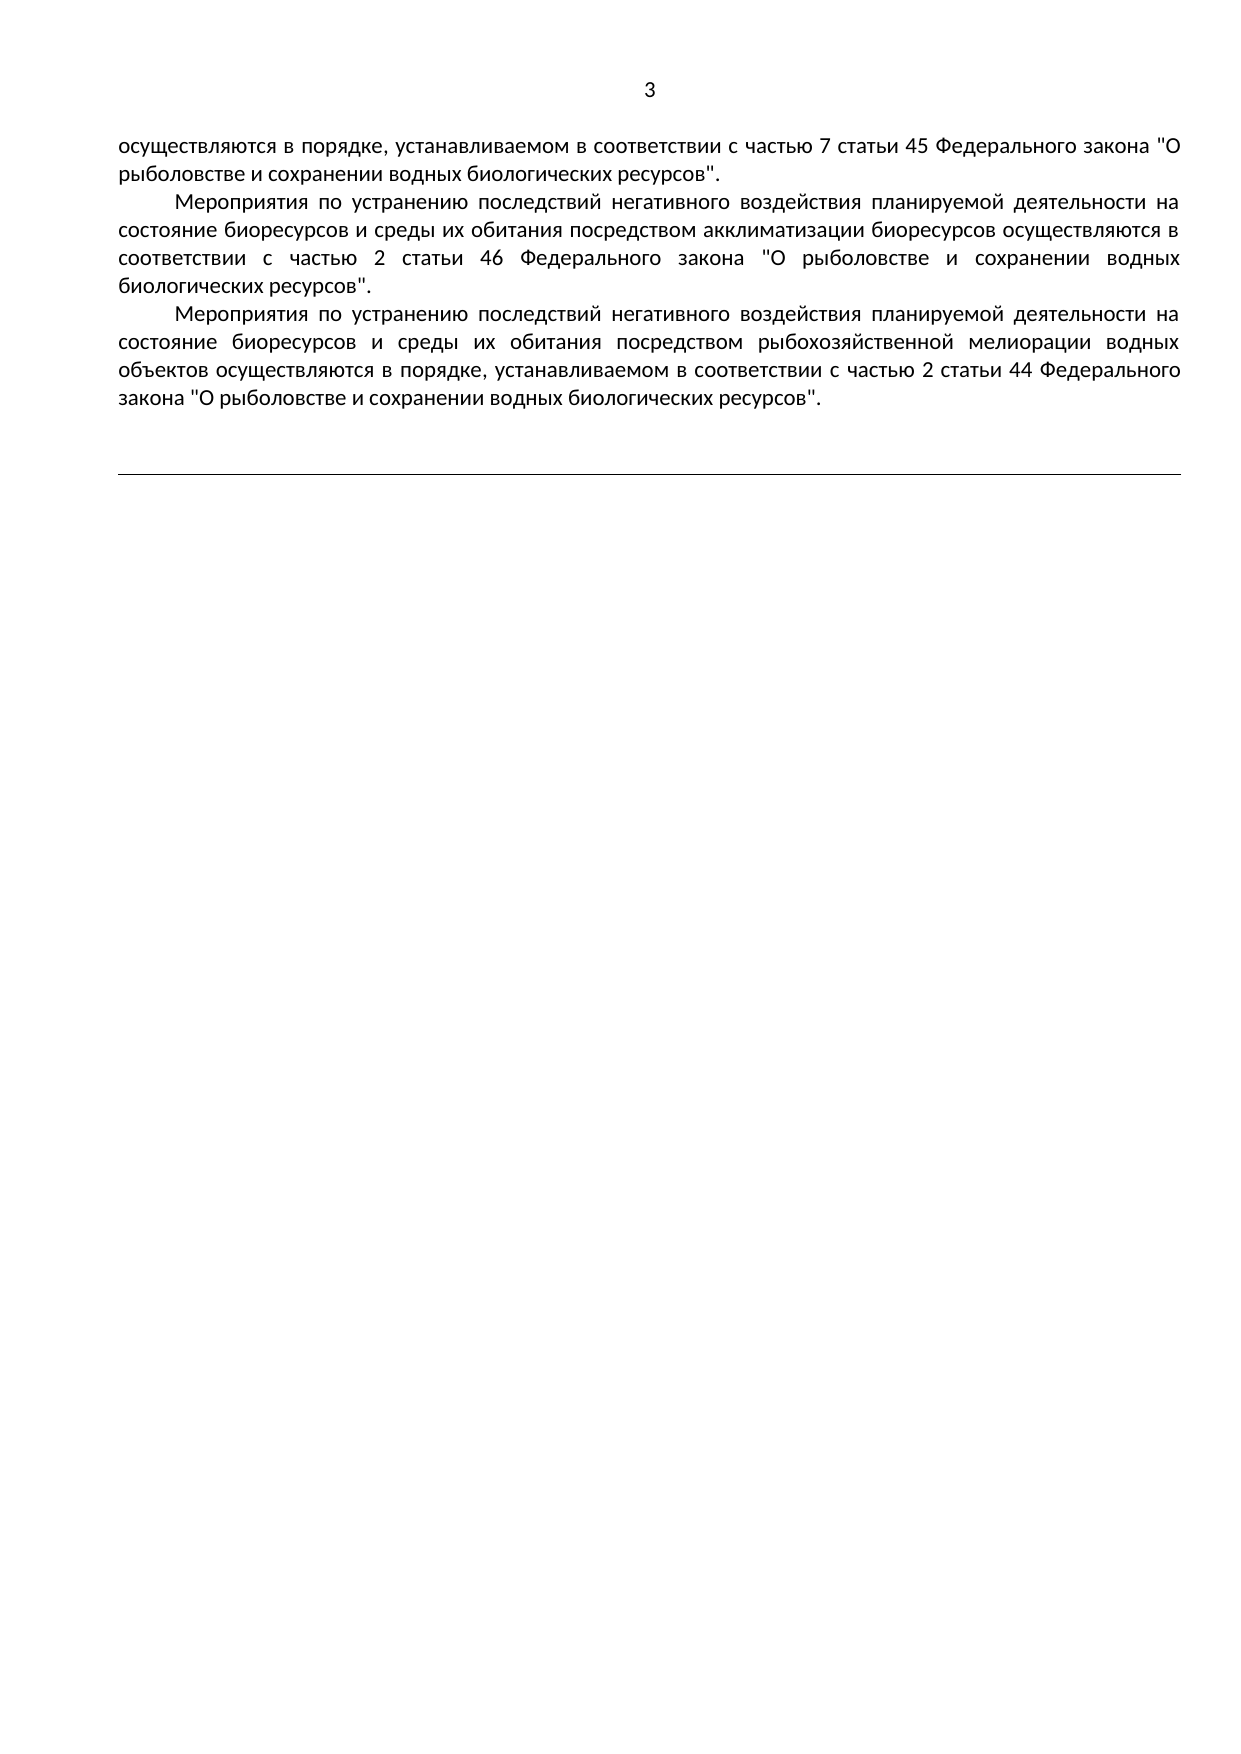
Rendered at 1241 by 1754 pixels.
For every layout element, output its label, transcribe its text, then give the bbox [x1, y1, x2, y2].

text Мероприятия по устранению последствий негативного воздействия планируемой деятельности на состояние биоресурсов и среды их обитания посредством рыбохозяйственной мелиорации водных объектов осуществляются в порядке, устанавливаемом в соответствии с частью 2 статьи 44 Федерального закона "О рыболовстве и сохранении водных биологических ресурсов". [118, 299, 1181, 411]
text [118, 131, 1181, 187]
text Мероприятия по устранению последствий негативного воздействия планируемой деятельности на состояние биоресурсов и среды их обитания посредством акклиматизации биоресурсов осуществляются в соответствии с частью 2 статьи 46 Федерального закона "О рыболовстве и сохранении водных биологических ресурсов". [118, 187, 1181, 299]
